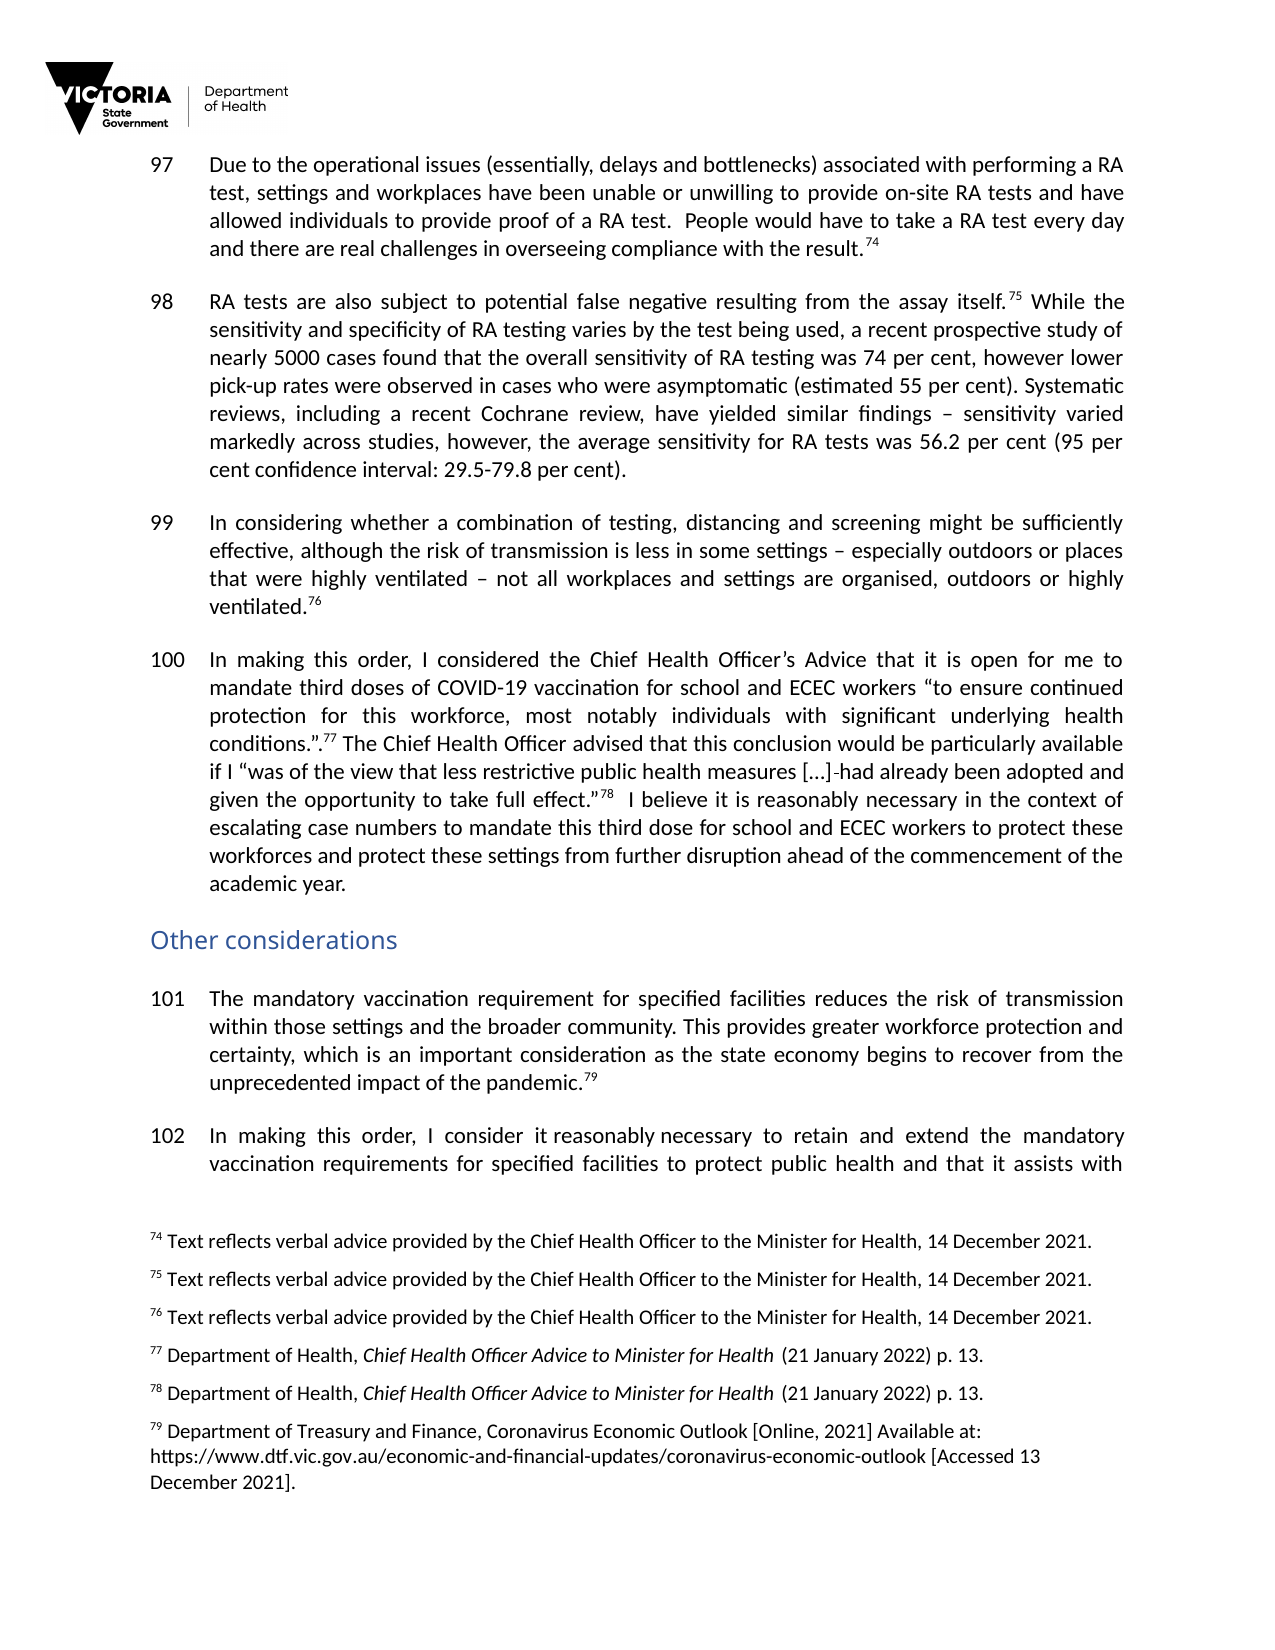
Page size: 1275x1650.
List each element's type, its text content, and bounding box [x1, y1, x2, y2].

subtitle Other considerations [150, 922, 1125, 957]
list In considering whether a combination of testing, distancing and screening might be sufficiently effective, although the risk of transmission is less in some settings – especially outdoors or places that were highly ventilated – not all workplaces and settings are organised, outdoors or highly ventilated. [150, 508, 1125, 620]
list In making this order, I considered the Chief Health Officer’s Advice that it is open for me to mandate third doses of COVID-19 vaccination for school and ECEC workers “to ensure continued protection for this workforce, most notably individuals with significant underlying health conditions.”. The Chief Health Officer advised that this conclusion would be particularly available if I “was of the view that less restrictive public health measures […] had already been adopted and given the opportunity to take full effect.” I believe it is reasonably necessary in the context of escalating case numbers to mandate this third dose for school and ECEC workers to protect these workforces and protect these settings from further disruption ahead of the commencement of the academic year. [150, 645, 1125, 897]
list RA tests are also subject to potential false negative resulting from the assay itself. While the sensitivity and specificity of RA testing varies by the test being used, a recent prospective study of nearly 5000 cases found that the overall sensitivity of RA testing was 74 per cent, however lower pick-up rates were observed in cases who were asymptomatic (estimated 55 per cent). Systematic reviews, including a recent Cochrane review, have yielded similar findings – sensitivity varied markedly across studies, however, the average sensitivity for RA tests was 56.2 per cent (95 per cent confidence interval: 29.5-79.8 per cent). [150, 287, 1125, 483]
picture [45, 62, 288, 135]
list Due to the operational issues (essentially, delays and bottlenecks) associated with performing a RA test, settings and workplaces have been unable or unwilling to provide on-site RA tests and have allowed individuals to provide proof of a RA test. People would have to take a RA test every day and there are real challenges in overseeing compliance with the result. [150, 150, 1125, 262]
list The mandatory vaccination requirement for specified facilities reduces the risk of transmission within those settings and the broader community. This provides greater workforce protection and certainty, which is an important consideration as the state economy begins to recover from the unprecedented impact of the pandemic. [150, 984, 1125, 1096]
